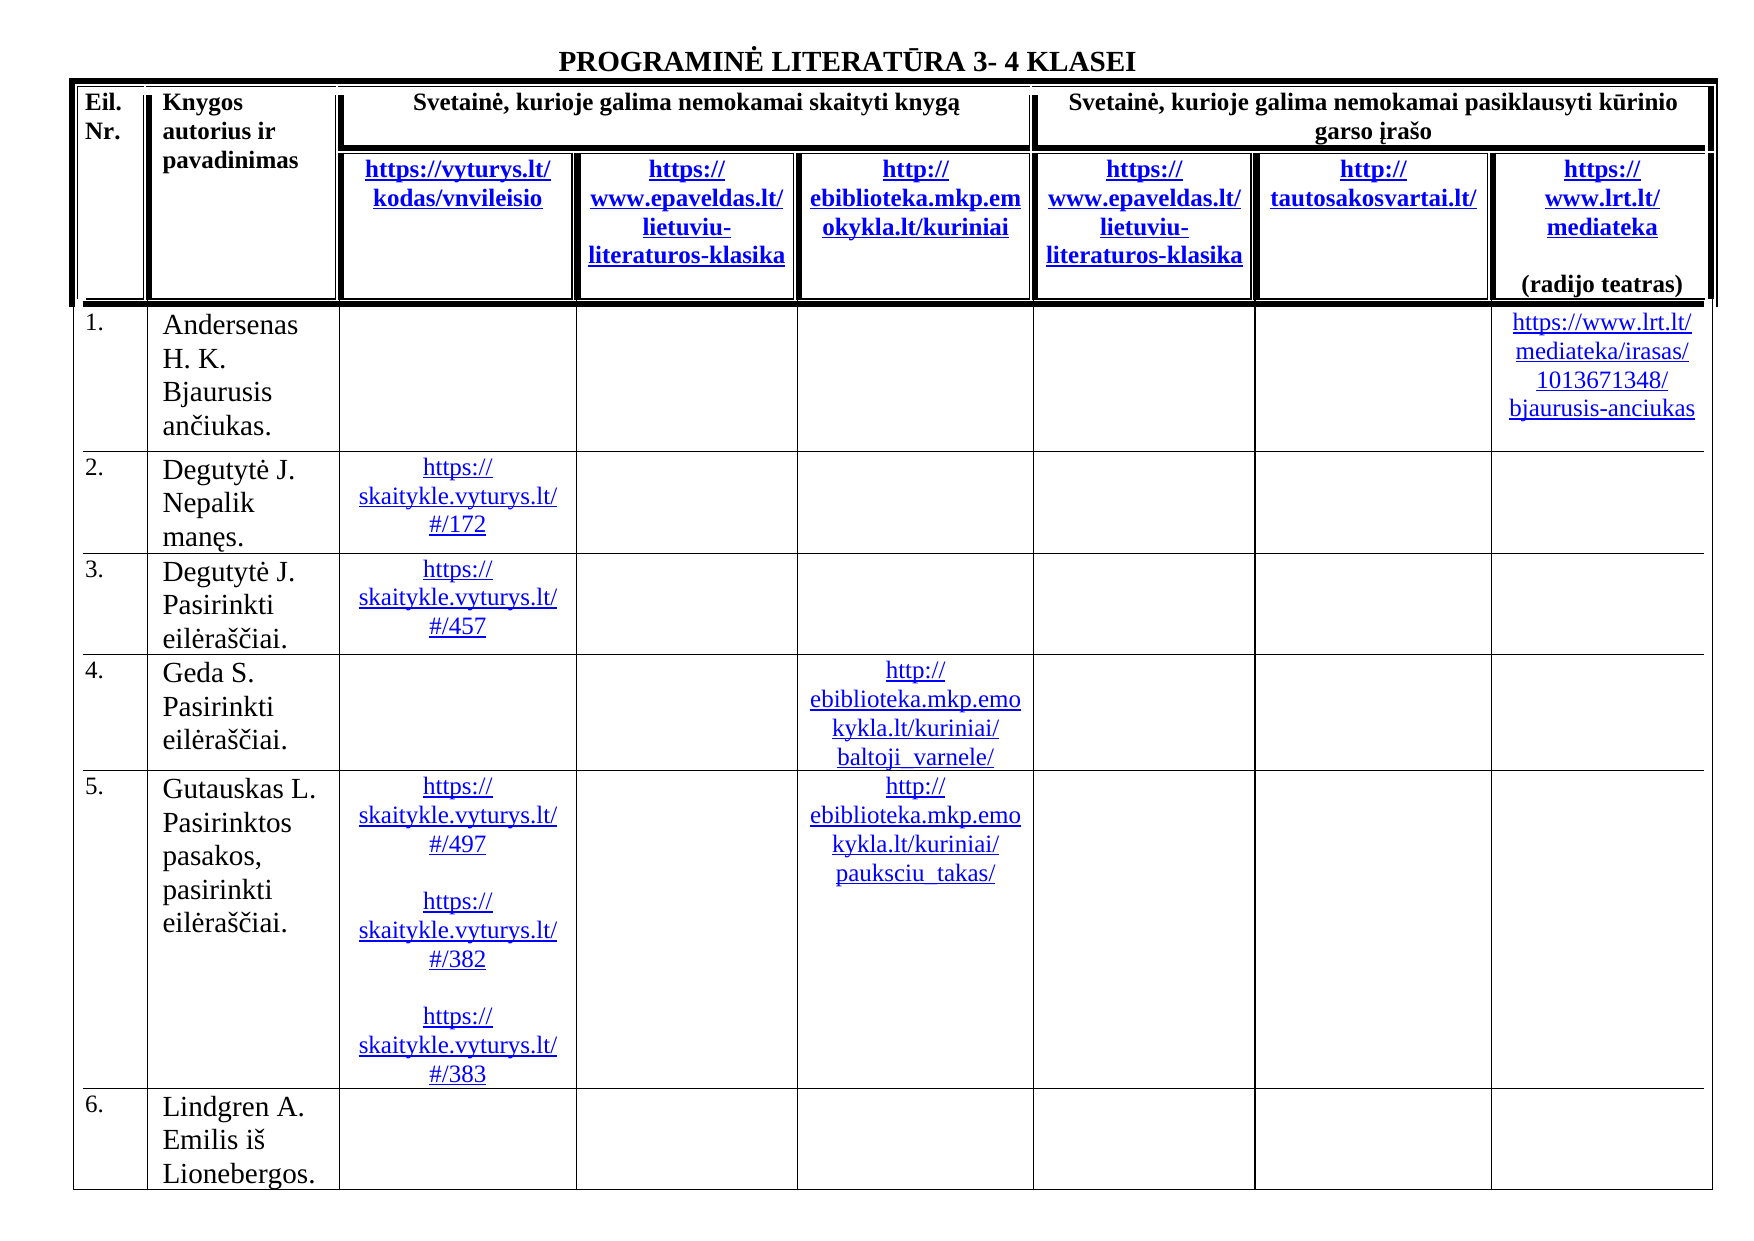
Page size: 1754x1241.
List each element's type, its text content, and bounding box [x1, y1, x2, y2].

table_cell http://ebiblioteka.mkp.emokykla.lt/kuriniai/baltoji_varnele/ [798, 655, 1033, 770]
table_cell [1034, 1089, 1254, 1189]
text PROGRAMINĖ LITERATŪRA 3- 4 KLASEI [118, 44, 1577, 78]
table_cell [798, 307, 1033, 451]
table_header Eil. Nr. [75, 84, 147, 298]
table_cell Degutytė J. Pasirinkti eilėraščiai. [148, 554, 339, 654]
table_cell [1256, 307, 1491, 451]
table_header Svetainė, kurioje galima nemokamai pasiklausyti kūrinio garso įrašo [1034, 87, 1708, 145]
table_cell [577, 1089, 797, 1189]
table_cell [1492, 553, 1712, 654]
table_cell https://vyturys.lt/kodas/vnvileisio [344, 154, 571, 298]
table_cell [1034, 771, 1254, 1088]
table_cell 2. [74, 451, 147, 553]
table_cell [577, 307, 797, 451]
table_cell [798, 452, 1033, 553]
table_cell 5. [74, 770, 147, 1088]
table_cell http://tautosakosvartai.lt/ [1260, 154, 1487, 298]
table_cell http://ebiblioteka.mkp.emokykla.lt/kuriniai [802, 154, 1029, 298]
table_cell Lindgren A. Emilis iš Lionebergos. [148, 1089, 339, 1189]
table_cell [1034, 452, 1254, 553]
table_cell [1256, 452, 1491, 553]
table_header Knygos autorius ir pavadinimas [148, 84, 339, 298]
table_cell [1492, 1088, 1712, 1189]
table_cell [1034, 307, 1254, 451]
table_cell [577, 771, 797, 1088]
table_cell http://ebiblioteka.mkp.emokykla.lt/kuriniai/pauksciu_takas/ [798, 771, 1033, 1088]
table_cell 6. [74, 1088, 147, 1189]
table_cell [1256, 655, 1491, 770]
table_cell https://skaitykle.vyturys.lt/#/172 [340, 452, 576, 553]
table_cell [1256, 771, 1491, 1088]
table_cell [798, 1089, 1033, 1189]
table_cell [340, 655, 576, 770]
table_cell Gutauskas L. Pasirinktos pasakos, pasirinkti eilėraščiai. [148, 771, 339, 1088]
table_cell [1256, 554, 1491, 654]
table_cell [1256, 1089, 1491, 1189]
table_cell 3. [74, 553, 147, 654]
table_cell [1492, 654, 1712, 770]
table_cell [1492, 770, 1712, 1088]
table_cell [340, 1089, 576, 1189]
table_cell 4. [74, 654, 147, 770]
table_cell [1034, 655, 1254, 770]
table_cell [340, 307, 576, 451]
table_cell [1492, 451, 1712, 553]
table_cell https://skaitykle.vyturys.lt/#/497 https://skaitykle.vyturys.lt/#/382 https://skaitykle.vyturys.lt/#/383 [340, 771, 576, 1088]
table_cell [577, 655, 797, 770]
table_header Svetainė, kurioje galima nemokamai skaityti knygą [339, 84, 1033, 145]
table_cell [1034, 554, 1254, 654]
table_cell https://www.epaveldas.lt/lietuviu-literaturos-klasika [581, 154, 793, 298]
table_cell Andersenas H. K. Bjaurusis ančiukas. [148, 307, 339, 451]
table_cell [577, 452, 797, 553]
table_cell 1. [74, 298, 147, 451]
table_cell [577, 554, 797, 654]
table_cell [798, 554, 1033, 654]
table_cell Degutytė J. Nepalik manęs. [148, 452, 339, 553]
table_cell https://skaitykle.vyturys.lt/#/457 [340, 554, 576, 654]
table_cell https://www.lrt.lt/mediateka/irasas/1013671348/bjaurusis-anciukas [1492, 298, 1712, 451]
table_cell https://www.epaveldas.lt/lietuviu-literaturos-klasika [1038, 154, 1250, 298]
table_cell Geda S. Pasirinkti eilėraščiai. [148, 655, 339, 770]
table_cell https://www.lrt.lt/mediateka (radijo teatras) [1491, 145, 1713, 298]
